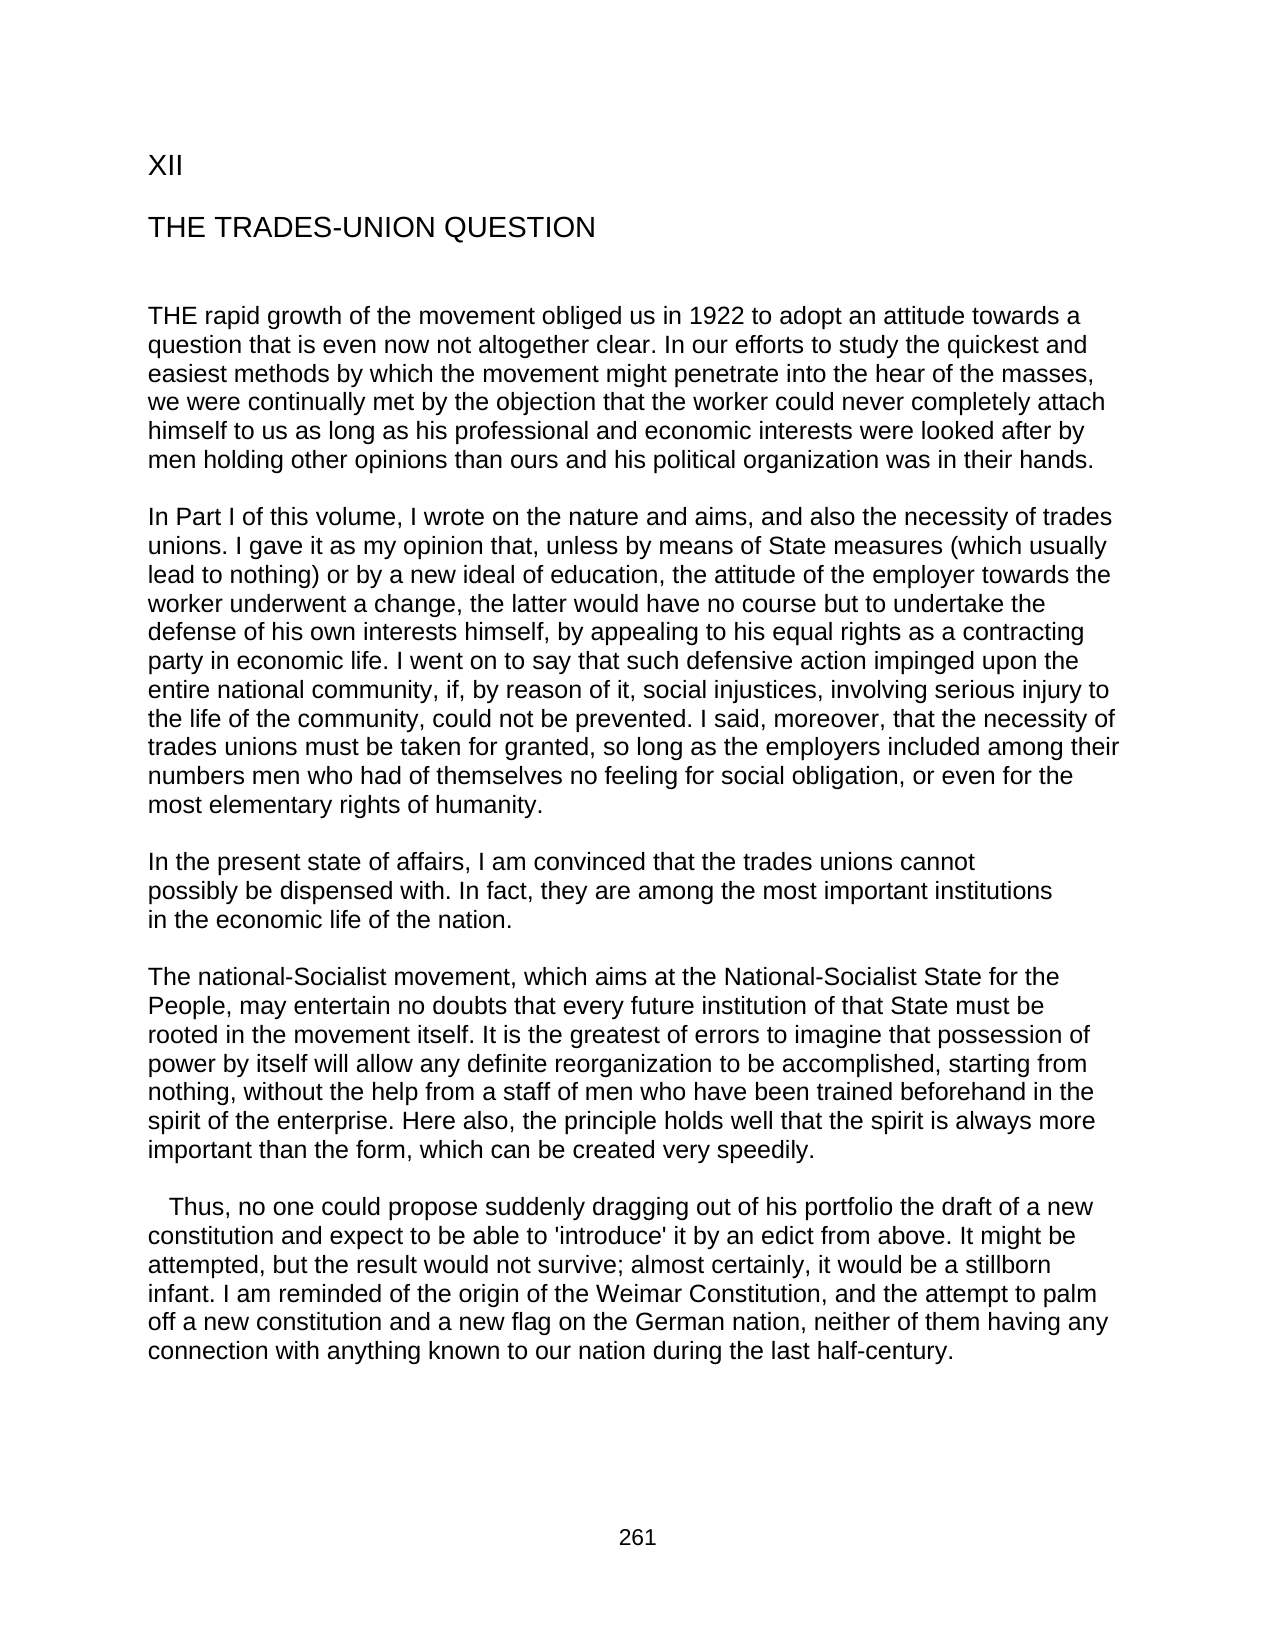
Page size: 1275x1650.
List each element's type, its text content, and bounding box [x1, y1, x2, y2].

text THE TRADES-UNION QUESTION [148, 210, 1127, 243]
text In Part I of this volume, I wrote on the nature and aims, and also the necessity of trades unions. I gave it as my opinion that, unless by means of State measures (which usually lead to nothing) or by a new ideal of education, the attitude of the employer towards the worker underwent a change, the latter would have no course but to undertake the defense of his own interests himself, by appealing to his equal rights as a contracting party in economic life. I went on to say that such defensive action impinged upon the entire national community, if, by reason of it, social injustices, involving serious injury to the life of the community, could not be prevented. I said, moreover, that the necessity of trades unions must be taken for granted, so long as the employers included among their numbers men who had of themselves no feeling for social obligation, or even for the most elementary rights of humanity. [148, 502, 1127, 818]
text Thus, no one could propose suddenly dragging out of his portfolio the draft of a new constitution and expect to be able to 'introduce' it by an edict from above. It might be attempted, but the result would not survive; almost certainly, it would be a stillborn infant. I am reminded of the origin of the Weimar Constitution, and the attempt to palm off a new constitution and a new flag on the German nation, neither of them having any connection with anything known to our nation during the last half-century. [148, 1192, 1123, 1365]
text THE rapid growth of the movement obliged us in 1922 to adopt an attitude towards a question that is even now not altogether clear. In our efforts to study the quickest and easiest methods by which the movement might penetrate into the hear of the masses, we were continually met by the objection that the worker could never completely attach himself to us as long as his professional and economic interests were looked after by men holding other opinions than ours and his political organization was in their hands. [148, 301, 1119, 473]
text The national-Socialist movement, which aims at the National-Socialist State for the People, may entertain no doubts that every future institution of that State must be rooted in the movement itself. It is the greatest of errors to imagine that possession of power by itself will allow any definite reorganization to be accomplished, starting from nothing, without the help from a staff of men who have been trained beforehand in the spirit of the enterprise. Here also, the principle holds well that the spirit is always more important than the form, which can be created very speedily. [148, 962, 1108, 1163]
text XII [148, 148, 1127, 181]
text In the present state of affairs, I am convinced that the trades unions cannot possibly be dispensed with. In fact, they are among the most important institutions in the economic life of the nation. [148, 847, 1058, 933]
